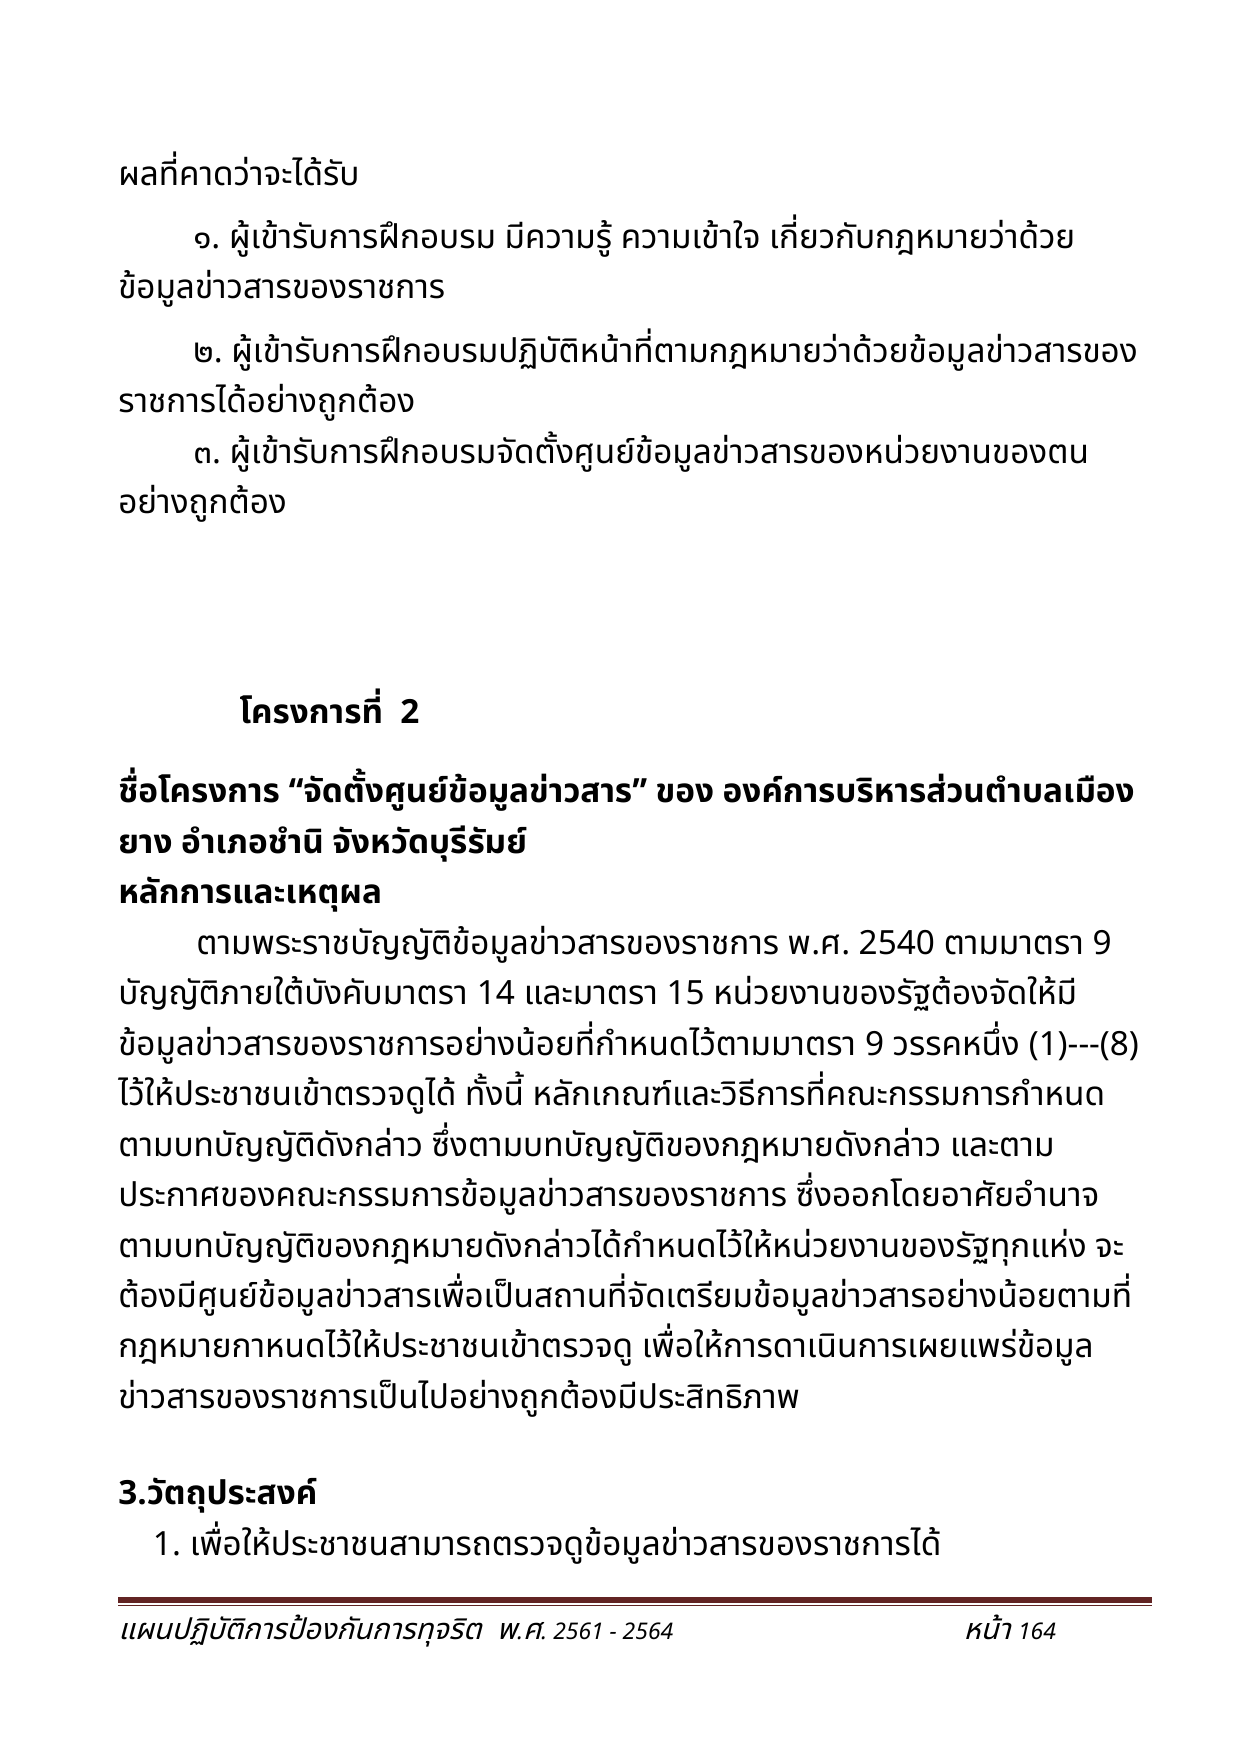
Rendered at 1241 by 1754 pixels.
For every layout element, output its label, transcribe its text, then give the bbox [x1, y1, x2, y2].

text ตามพระราชบัญญัติข้อมูลข่าวสารของราชการ พ.ศ. 2540 ตามมาตรา 9 บัญญัติภายใต้บังคับมาตรา 14 และมาตรา 15 หน่วยงานของรัฐต้องจัดให้มีข้อมูลข่าวสารของราชการอย่างน้อยที่กำหนดไว้ตามมาตรา 9 วรรคหนึ่ง (1)---(8) ไว้ให้ประชาชนเข้าตรวจดูได้ ทั้งนี้ หลักเกณฑ์และวิธีการที่คณะกรรมการกำหนดตามบทบัญญัติดังกล่าว ซึ่งตามบทบัญญัติของกฎหมายดังกล่าว และตามประกาศของคณะกรรมการข้อมูลข่าวสารของราชการ ซึ่งออกโดยอาศัยอำนาจตามบทบัญญัติของกฎหมายดังกล่าวได้กำหนดไว้ให้หน่วยงานของรัฐทุกแห่ง จะต้องมีศูนย์ข้อมูลข่าวสารเพื่อเป็นสถานที่จัดเตรียมข้อมูลข่าวสารอย่างน้อยตามที่กฎหมายกาหนดไว้ให้ประชาชนเข้าตรวจดู เพื่อให้การดาเนินการเผยแพร่ข้อมูลข่าวสารของราชการเป็นไปอย่างถูกต้องมีประสิทธิภาพ [118, 918, 1152, 1423]
text ๓. ผู้เข้ารับการฝึกอบรมจัดตั้งศูนย์ข้อมูลข่าวสารของหน่วยงานของตนอย่างถูกต้อง [118, 427, 1152, 528]
text ผลที่คาดว่าจะได้รับ [118, 150, 1152, 200]
text หลักการและเหตุผล [118, 868, 1152, 918]
text 3.วัตถุประสงค์ [118, 1469, 1152, 1519]
text ๒. ผู้เข้ารับการฝึกอบรมปฏิบัติหน้าที่ตามกฎหมายว่าด้วยข้อมูลข่าวสารของราชการได้อย่างถูกต้อง [118, 326, 1152, 427]
text 1. เพื่อให้ประชาชนสามารถตรวจดูข้อมูลข่าวสารของราชการได้ [118, 1519, 1152, 1570]
text ๑. ผู้เข้ารับการฝึกอบรม มีความรู้ ความเข้าใจ เกี่ยวกับกฎหมายว่าด้วยข้อมูลข่าวสารของราชการ [118, 213, 1152, 314]
text ชื่อโครงการ “จัดตั้งศูนย์ข้อมูลข่าวสาร” ของ องค์การบริหารส่วนตำบลเมืองยาง อำเภอชำนิ จังหวัดบุรีรัมย์ [118, 767, 1152, 868]
text โครงการที่ 2 [118, 688, 1152, 739]
